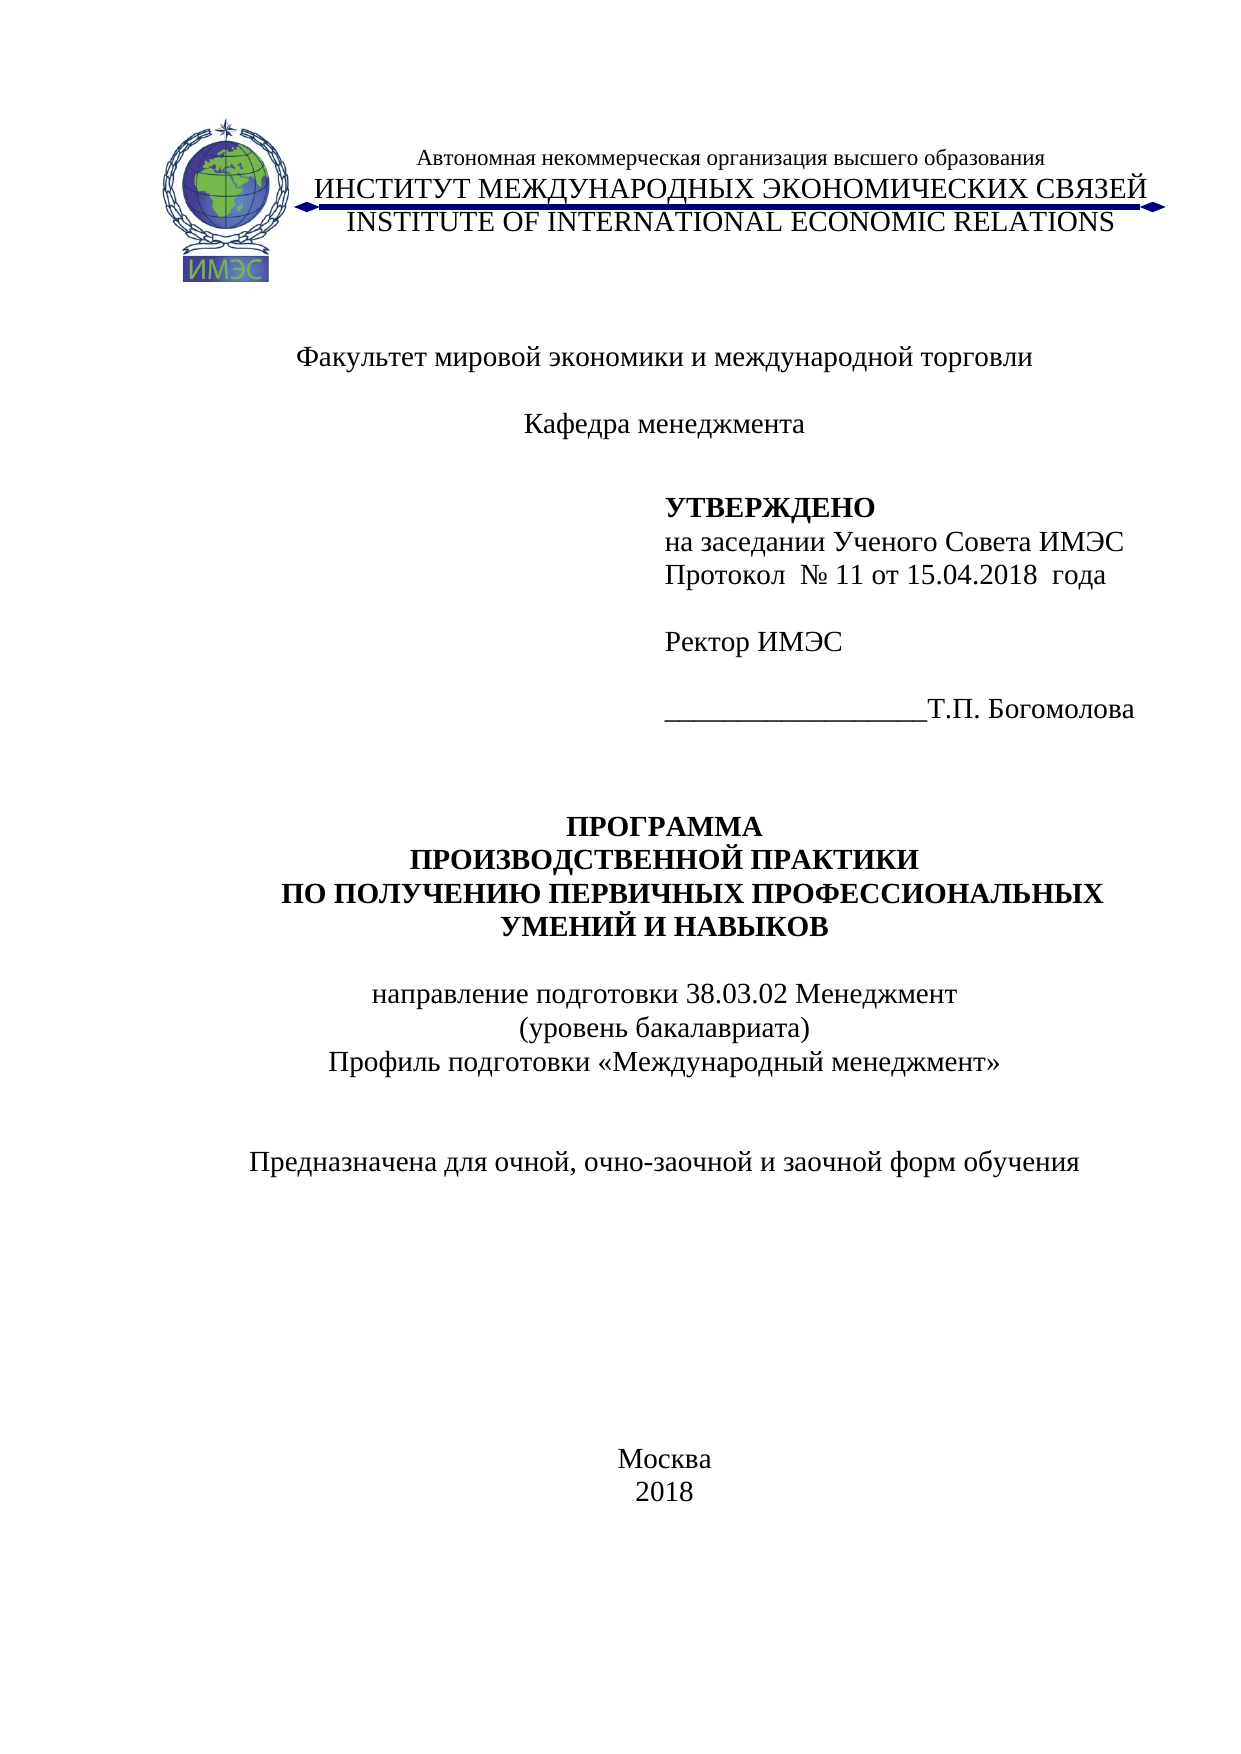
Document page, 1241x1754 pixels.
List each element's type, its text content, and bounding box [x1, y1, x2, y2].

text (уровень бакалавриата) [177, 1010, 1152, 1044]
text Москва [177, 1441, 1152, 1474]
text направление подготовки 38.03.02 Менеджмент [177, 977, 1152, 1010]
text на заседании Ученого Совета ИМЭС [664, 524, 1152, 557]
text Протокол № 11 от 15.04.2018 года [620, 557, 1212, 591]
table_header Автономная некоммерческая организация высшего образования ИНСТИТУТ МЕЖДУНАРОДНЫХ ЭКОНОМИЧЕСКИХ СВЯЗЕЙ INSTITUTE OF INTERNATIONAL ECONOMIC RELATIONS [295, 118, 1167, 306]
text Профиль подготовки «Международный менеджмент» [177, 1044, 1152, 1077]
text 2018 [177, 1474, 1152, 1508]
text ПРОИЗВОДСТВЕННОЙ ПРАКТИКИ [177, 842, 1152, 876]
text по получению первичных профессиональных умений и навыков [177, 876, 1152, 943]
text ПРОГРАММА [177, 809, 1152, 842]
table_header [163, 118, 295, 306]
text Ректор ИМЭС [664, 624, 1152, 658]
text __________________Т.П. Богомолова [664, 692, 1152, 725]
text Факультет мировой экономики и международной торговли [177, 339, 1152, 373]
text Предназначена для очной, очно-заочной и заочной форм обучения [177, 1144, 1152, 1178]
picture [162, 118, 289, 282]
text Кафедра менеджмента [177, 406, 1152, 440]
text УТВЕРЖДЕНО [664, 490, 1152, 524]
